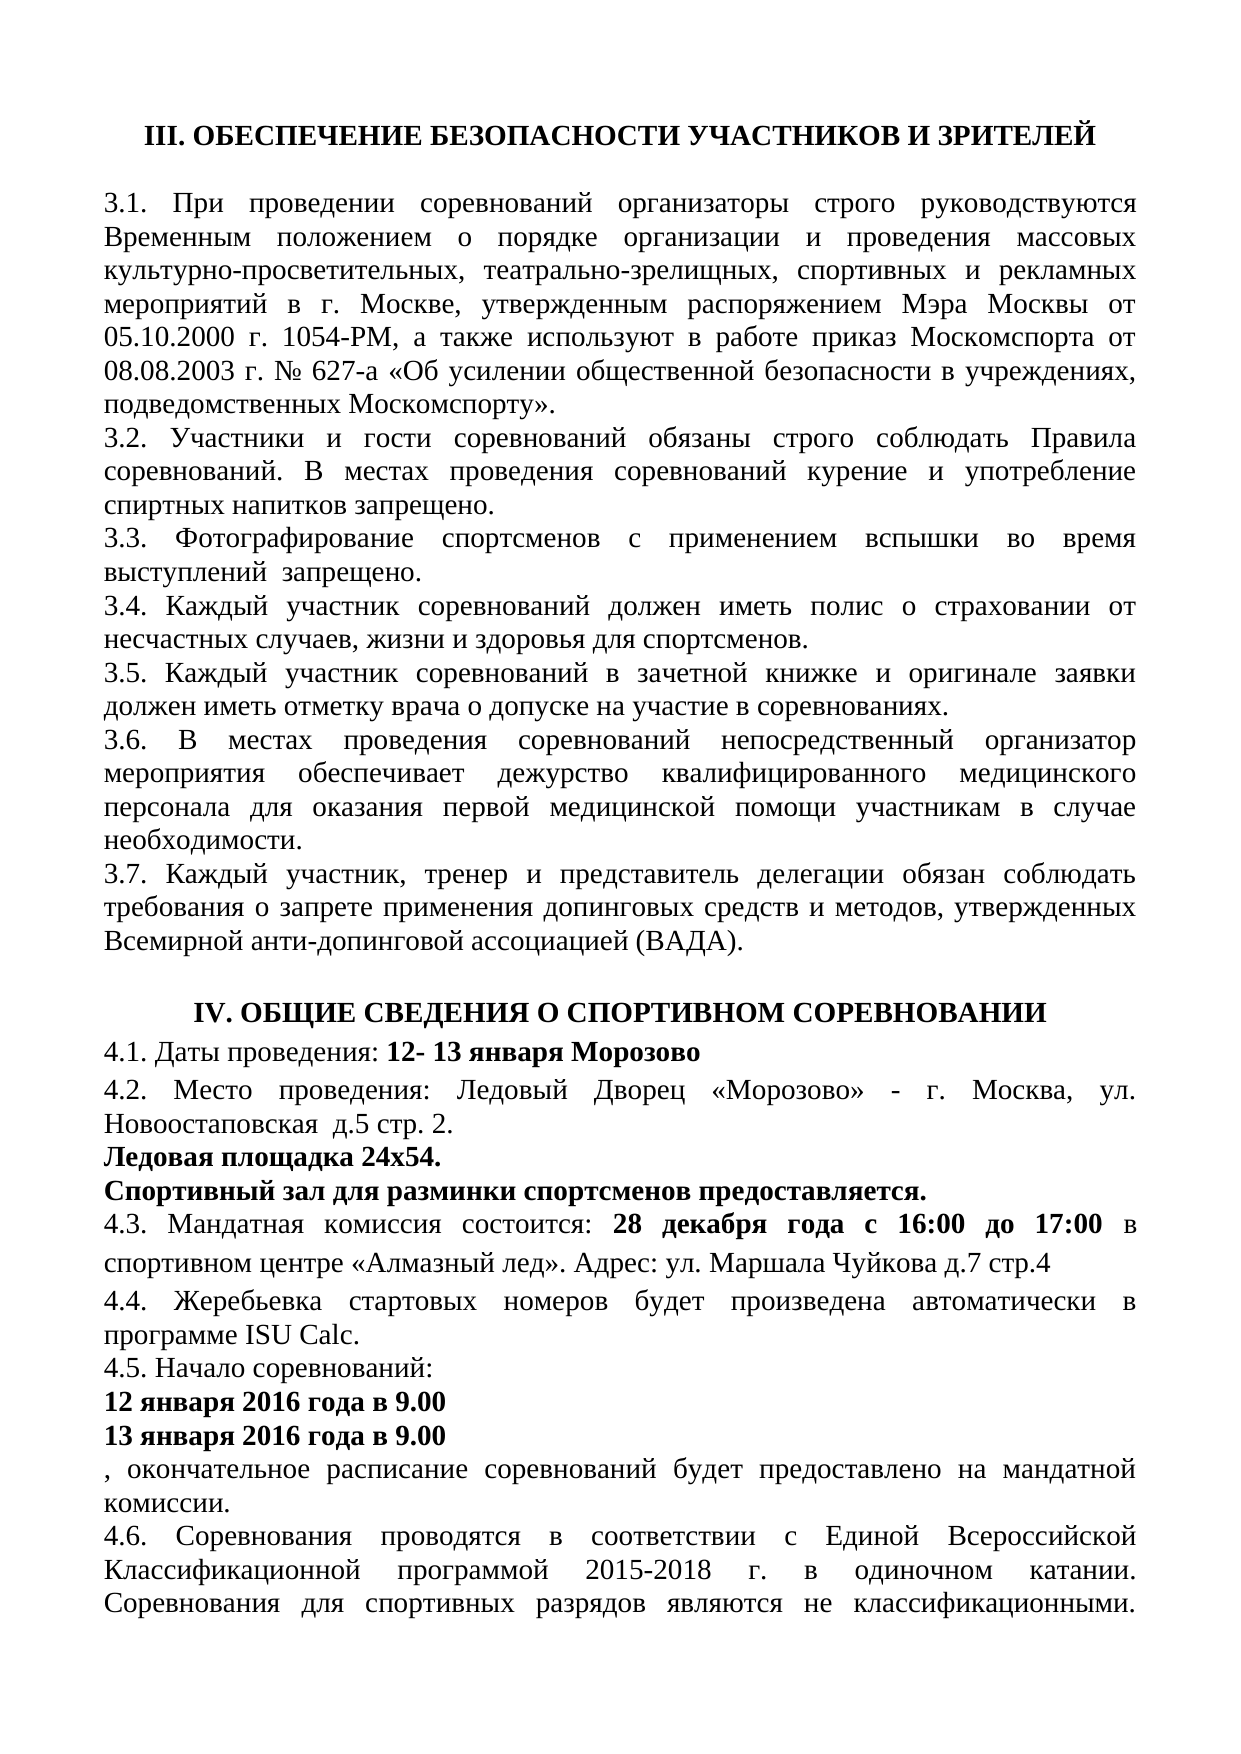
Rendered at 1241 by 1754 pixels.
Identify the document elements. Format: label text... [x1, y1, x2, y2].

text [103, 1518, 1137, 1619]
text III. ОБЕСПЕЧЕНИЕ БЕЗОПАСНОСТИ УЧАСТНИКОВ И ЗРИТЕЛЕЙ [103, 118, 1137, 152]
text 13 января 2016 года в 9.00 [103, 1418, 1137, 1451]
text 3.6. В местах проведения соревнований непосредственный организатор мероприятия обеспечивает дежурство квалифицированного медицинского персонала для оказания первой медицинской помощи участникам в случае необходимости. [103, 722, 1137, 856]
text 3.4. Каждый участник соревнований должен иметь полис о страховании от несчастных случаев, жизни и здоровья для спортсменов. [103, 588, 1137, 655]
text 4.5. Начало соревнований: [103, 1351, 1137, 1384]
text IV. ОБЩИЕ СВЕДЕНИЯ О СПОРТИВНОМ СОРЕВНОВАНИИ [103, 995, 1137, 1029]
text 4.1. Даты проведения: 12- 13 января Морозово [103, 1034, 1137, 1067]
text 3.1. При проведении соревнований организаторы строго руководствуются Временным положением о порядке организации и проведения массовых культурно-просветительных, театрально-зрелищных, спортивных и рекламных мероприятий в г. Москве, утвержденным распоряжением Мэра Москвы от 05.10.2000 г. 1054-РМ, а также используют в работе приказ Москомспорта от 08.08.2003 г. № 627-а «Об усилении общественной безопасности в учреждениях, подведомственных Москомспорту». [103, 185, 1137, 420]
text 4.4. Жеребьевка стартовых номеров будет произведена автоматически в программе ISU Calc. [103, 1283, 1137, 1351]
text Ледовая площадка 24х54. [103, 1139, 1137, 1173]
text 4.3. Мандатная комиссия состоится: 28 декабря года с 16:00 до 17:00 в спортивном центре «Алмазный лед». Адрес: ул. Маршала Чуйкова д.7 стр.4 [103, 1206, 1137, 1278]
text , окончательное расписание соревнований будет предоставлено на мандатной комиссии. [103, 1451, 1137, 1518]
text 4.2. Место проведения: Ледовый Дворец «Морозово» - г. Москва, ул. Новоостаповская д.5 стр. 2. [103, 1072, 1137, 1139]
text 3.7. Каждый участник, тренер и представитель делегации обязан соблюдать требования о запрете применения допинговых средств и методов, утвержденных Всемирной анти-допинговой ассоциацией (ВАДА). [103, 856, 1137, 957]
text 3.5. Каждый участник соревнований в зачетной книжке и оригинале заявки должен иметь отметку врача о допуске на участие в соревнованиях. [103, 655, 1137, 722]
text 12 января 2016 года в 9.00 [103, 1384, 1137, 1418]
text 3.2. Участники и гости соревнований обязаны строго соблюдать Правила соревнований. В местах проведения соревнований курение и употребление спиртных напитков запрещено. [103, 420, 1137, 521]
text Спортивный зал для разминки спортсменов предоставляется. [103, 1173, 1137, 1206]
text 3.3. Фотографирование спортсменов с применением вспышки во время выступлений запрещено. [103, 521, 1137, 588]
